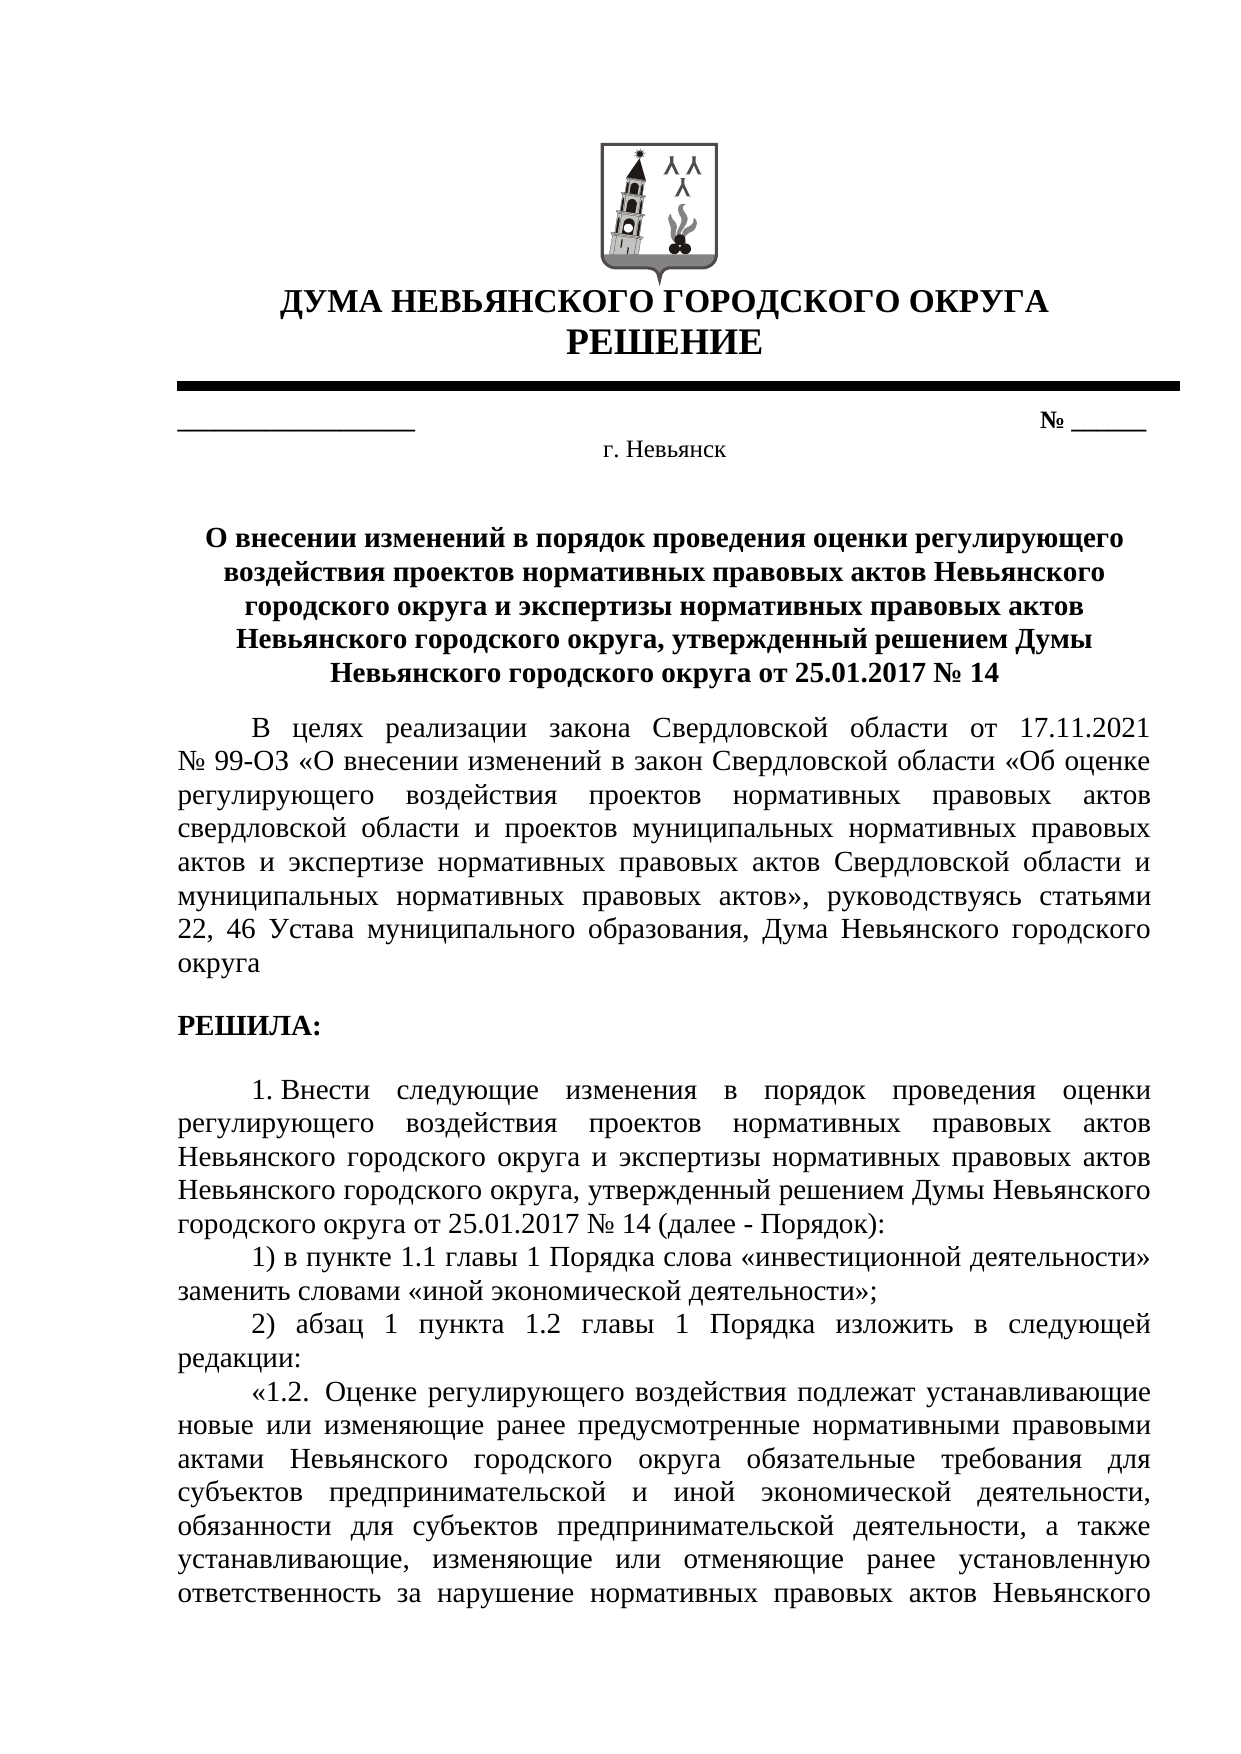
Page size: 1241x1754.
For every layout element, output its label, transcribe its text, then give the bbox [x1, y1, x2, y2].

list Внести следующие изменения в порядок проведения оценки регулирующего воздействия проектов нормативных правовых актов Невьянского городского округа и экспертизы нормативных правовых актов Невьянского городского округа, утвержденный решением Думы Невьянского городского округа от 25.01.2017 № 14 (далее - Порядок): [177, 1072, 1152, 1239]
text 2) абзац 1 пункта 1.2 главы 1 Порядка изложить в следующей редакции: [177, 1307, 1152, 1374]
text В целях реализации закона Свердловской области от 17.11.2021 № 99-ОЗ «О внесении изменений в закон Свердловской области «Об оценке регулирующего воздействия проектов нормативных правовых актов свердловской области и проектов муниципальных нормативных правовых актов и экспертизе нормативных правовых актов Свердловской области и муниципальных нормативных правовых актов», руководствуясь статьями 22, 46 Устава муниципального образования, Дума Невьянского городского округа [177, 710, 1152, 978]
text 1) в пункте 1.1 главы 1 Порядка слова «инвестиционной деятельности» заменить словами «иной экономической деятельности»; [177, 1239, 1152, 1307]
text ___________________ № ______ [177, 406, 1152, 434]
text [177, 1374, 1152, 1608]
text РЕШИЛА: [177, 1008, 1152, 1042]
text РЕШЕНИЕ [177, 319, 1152, 362]
text г. Невьянск [177, 434, 1152, 463]
text ДУМА НЕВЬЯНСКОГО ГОРОДСКОГО ОКРУГА [177, 281, 1152, 319]
text О внесении изменений в порядок проведения оценки регулирующего воздействия проектов нормативных правовых актов Невьянского городского округа и экспертизы нормативных правовых актов Невьянского городского округа, утвержденный решением Думы Невьянского городского округа от 25.01.2017 № 14 [177, 521, 1152, 688]
